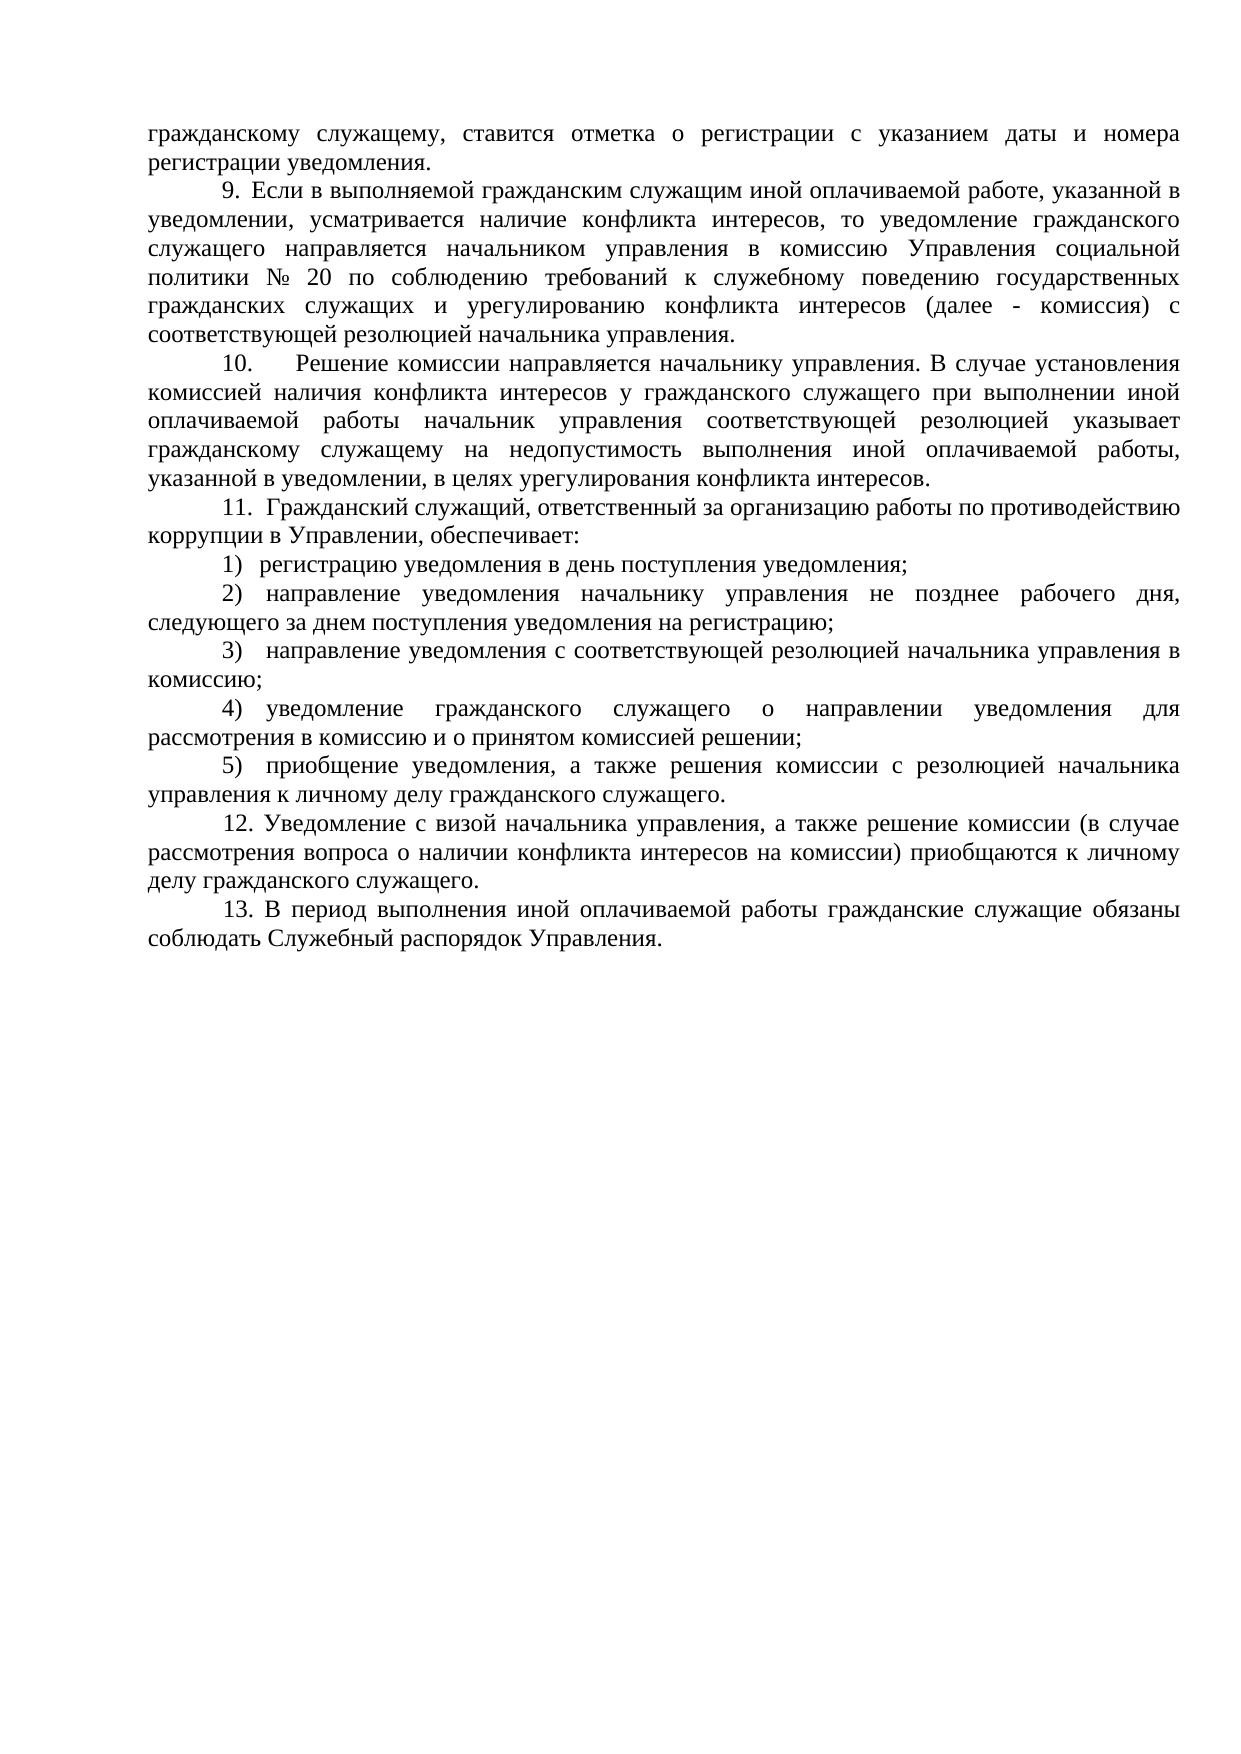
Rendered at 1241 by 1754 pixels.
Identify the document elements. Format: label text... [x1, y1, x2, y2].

list 12. Уведомление с визой начальника управления, а также решение комиссии (в случае рассмотрения вопроса о наличии конфликта интересов на комиссии) приобщаются к личному делу гражданского служащего. [148, 808, 1181, 894]
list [148, 118, 1181, 176]
list Если в выполняемой гражданским служащим иной оплачиваемой работе, указанной в уведомлении, усматривается наличие конфликта интересов, то уведомление гражданского служащего направляется начальником управления в комиссию Управления социальной политики № 20 по соблюдению требований к служебному поведению государственных гражданских служащих и урегулированию конфликта интересов (далее - комиссия) с соответствующей резолюцией начальника управления. [148, 176, 1181, 348]
list направление уведомления начальнику управления не позднее рабочего дня, следующего за днем поступления уведомления на регистрацию; [148, 578, 1181, 636]
list 13. В период выполнения иной оплачиваемой работы гражданские служащие обязаны соблюдать Служебный распорядок Управления. [148, 894, 1181, 952]
list приобщение уведомления, а также решения комиссии с резолюцией начальника управления к личному делу гражданского служащего. [148, 751, 1181, 808]
list направление уведомления с соответствующей резолюцией начальника управления в комиссию; [148, 636, 1181, 693]
list Гражданский служащий, ответственный за организацию работы по противодействию коррупции в Управлении, обеспечивает: [148, 492, 1181, 549]
list уведомление гражданского служащего о направлении уведомления для рассмотрения в комиссию и о принятом комиссией решении; [148, 693, 1181, 751]
list Решение комиссии направляется начальнику управления. В случае установления комиссией наличия конфликта интересов у гражданского служащего при выполнении иной оплачиваемой работы начальник управления соответствующей резолюцией указывает гражданскому служащему на недопустимость выполнения иной оплачиваемой работы, указанной в уведомлении, в целях урегулирования конфликта интересов. [148, 348, 1181, 492]
list регистрацию уведомления в день поступления уведомления; [222, 549, 1181, 578]
